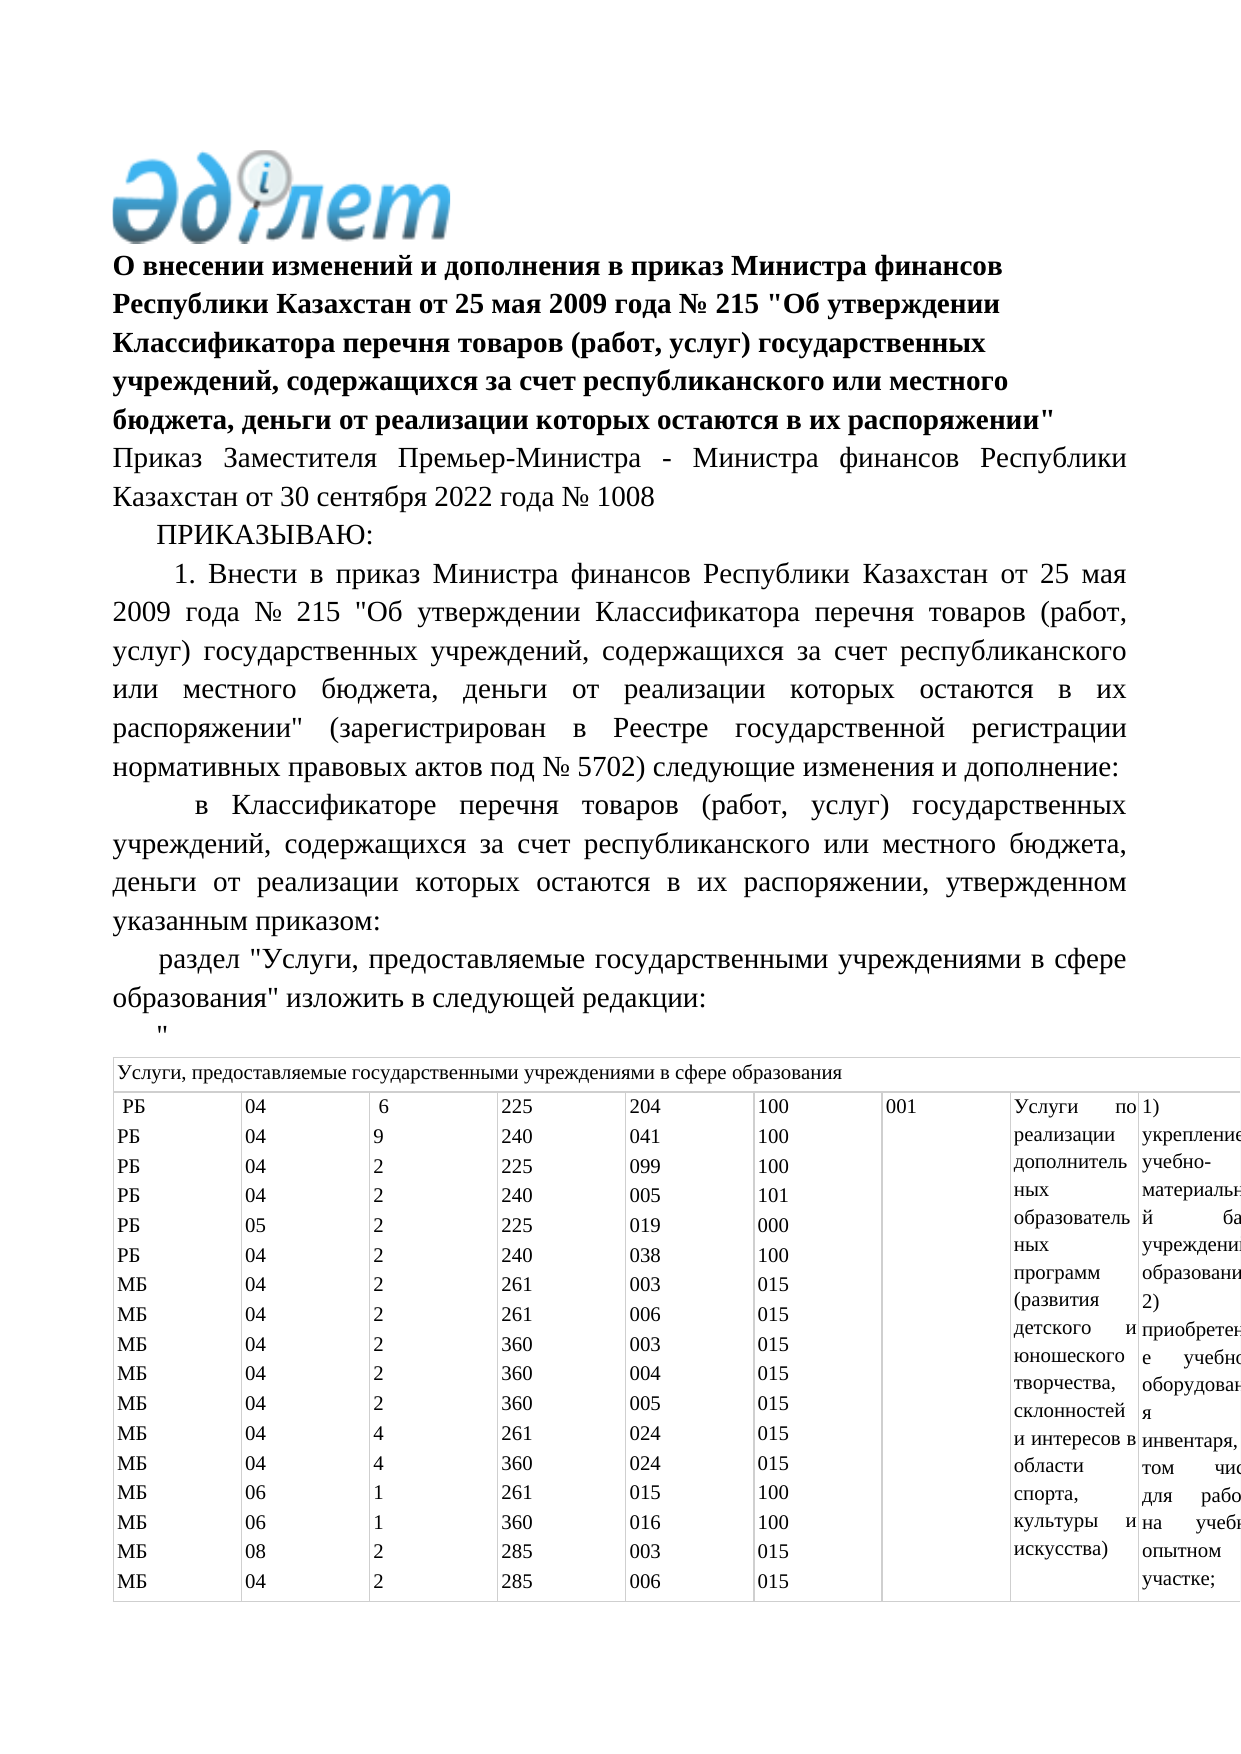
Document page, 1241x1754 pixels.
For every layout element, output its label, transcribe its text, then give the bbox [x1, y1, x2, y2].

picture [112, 150, 451, 244]
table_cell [114, 1093, 241, 1601]
table_cell 001 [883, 1093, 1010, 1601]
table_header Услуги, предоставляемые государственными учреждениями в сфере образования [114, 1058, 1240, 1091]
text в Классификаторе перечня товаров (работ, услуг) государственных учреждений, содержащихся за счет республиканского или местного бюджета, деньги от реализации которых остаются в их распоряжении, утвержденном указанным приказом: [112, 787, 1128, 936]
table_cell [242, 1093, 369, 1601]
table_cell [370, 1093, 497, 1601]
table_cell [755, 1093, 881, 1601]
text раздел "Услуги, предоставляемые государственными учреждениями в сфере образования" изложить в следующей редакции: [112, 941, 1128, 1013]
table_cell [626, 1093, 753, 1601]
text О внесении изменений и дополнения в приказ Министра финансов Республики Казахстан от 25 мая 2009 года № 215 "Об утверждении Классификатора перечня товаров (работ, услуг) государственных учреждений, содержащихся за счет республиканского или местного бюджета, деньги от реализации которых остаются в их распоряжении" [112, 248, 1128, 435]
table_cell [1011, 1093, 1138, 1601]
text " [112, 1018, 1128, 1052]
text ПРИКАЗЫВАЮ: [112, 517, 1128, 551]
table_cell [498, 1093, 625, 1601]
text 1. Внести в приказ Министра финансов Республики Казахстан от 25 мая 2009 года № 215 "Об утверждении Классификатора перечня товаров (работ, услуг) государственных учреждений, содержащихся за счет республиканского или местного бюджета, деньги от реализации которых остаются в их распоряжении" (зарегистрирован в Реестре государственной регистрации нормативных правовых актов под № 5702) следующие изменения и дополнение: [112, 556, 1128, 782]
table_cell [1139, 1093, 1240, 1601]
text Приказ Заместителя Премьер-Министра - Министра финансов Республики Казахстан от 30 сентября 2022 года № 1008 [112, 440, 1128, 512]
